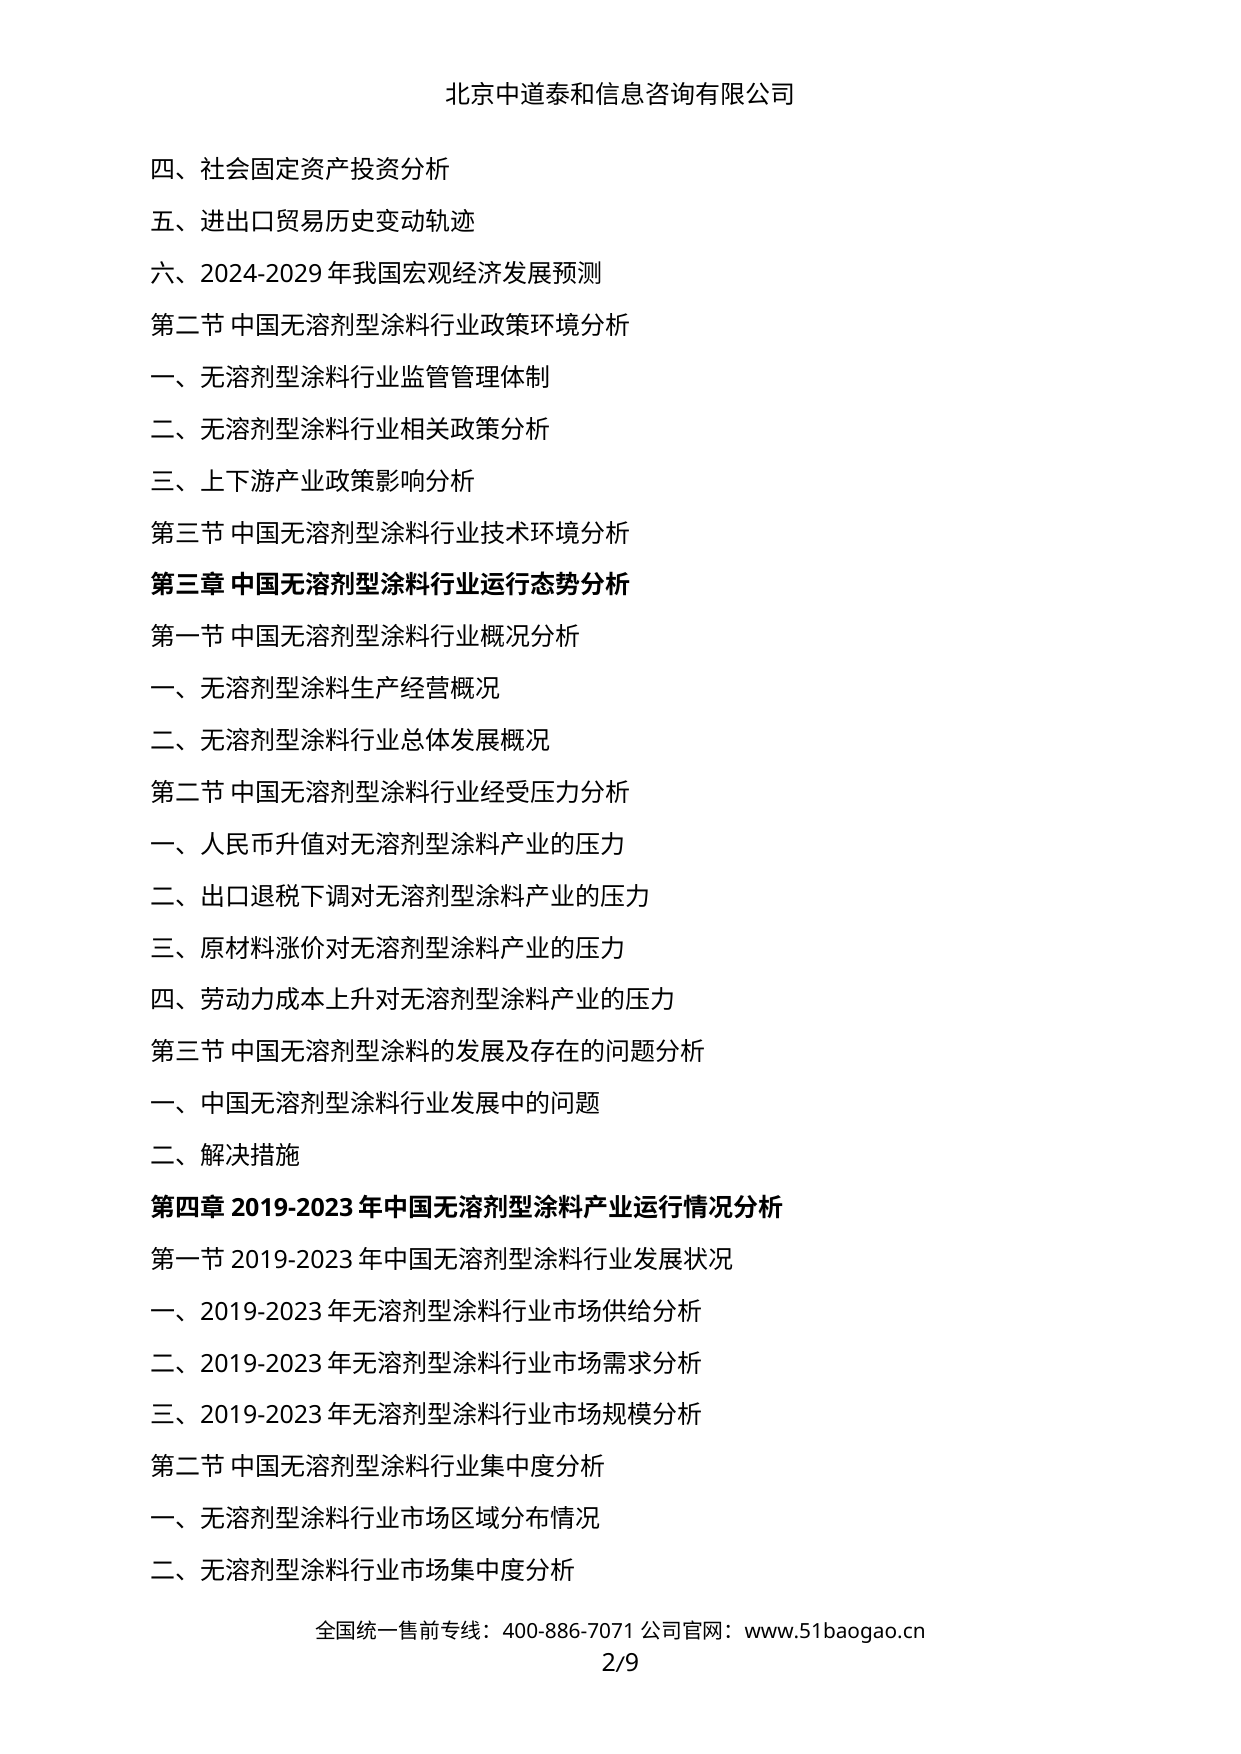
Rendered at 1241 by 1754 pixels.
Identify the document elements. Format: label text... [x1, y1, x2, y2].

text 一、2019-2023年无溶剂型涂料行业市场供给分析 [150, 1291, 1090, 1327]
text 第四章 2019-2023年中国无溶剂型涂料产业运行情况分析 [150, 1187, 1090, 1224]
text 三、原材料涨价对无溶剂型涂料产业的压力 [150, 928, 1090, 964]
text 第二节 中国无溶剂型涂料行业集中度分析 [150, 1447, 1090, 1483]
text 一、无溶剂型涂料行业监管管理体制 [150, 357, 1090, 394]
text 第三节 中国无溶剂型涂料的发展及存在的问题分析 [150, 1032, 1090, 1068]
text 第二节 中国无溶剂型涂料行业经受压力分析 [150, 772, 1090, 809]
text 第三章 中国无溶剂型涂料行业运行态势分析 [150, 565, 1090, 601]
text 第一节 2019-2023年中国无溶剂型涂料行业发展状况 [150, 1239, 1090, 1276]
text 六、2024-2029年我国宏观经济发展预测 [150, 254, 1090, 290]
text 一、中国无溶剂型涂料行业发展中的问题 [150, 1084, 1090, 1120]
text 二、解决措施 [150, 1136, 1090, 1172]
text 二、无溶剂型涂料行业市场集中度分析 [150, 1551, 1090, 1587]
text 三、上下游产业政策影响分析 [150, 461, 1090, 497]
text 第二节 中国无溶剂型涂料行业政策环境分析 [150, 306, 1090, 342]
text 三、2019-2023年无溶剂型涂料行业市场规模分析 [150, 1395, 1090, 1431]
text 四、社会固定资产投资分析 [150, 150, 1090, 186]
text 二、无溶剂型涂料行业相关政策分析 [150, 409, 1090, 446]
text 第一节 中国无溶剂型涂料行业概况分析 [150, 617, 1090, 653]
text 五、进出口贸易历史变动轨迹 [150, 202, 1090, 238]
text 二、无溶剂型涂料行业总体发展概况 [150, 721, 1090, 757]
text 二、2019-2023年无溶剂型涂料行业市场需求分析 [150, 1343, 1090, 1379]
text 二、出口退税下调对无溶剂型涂料产业的压力 [150, 876, 1090, 912]
text 一、人民币升值对无溶剂型涂料产业的压力 [150, 824, 1090, 861]
text 第三节 中国无溶剂型涂料行业技术环境分析 [150, 513, 1090, 549]
text 四、劳动力成本上升对无溶剂型涂料产业的压力 [150, 980, 1090, 1016]
text 一、无溶剂型涂料行业市场区域分布情况 [150, 1499, 1090, 1535]
text 一、无溶剂型涂料生产经营概况 [150, 669, 1090, 705]
